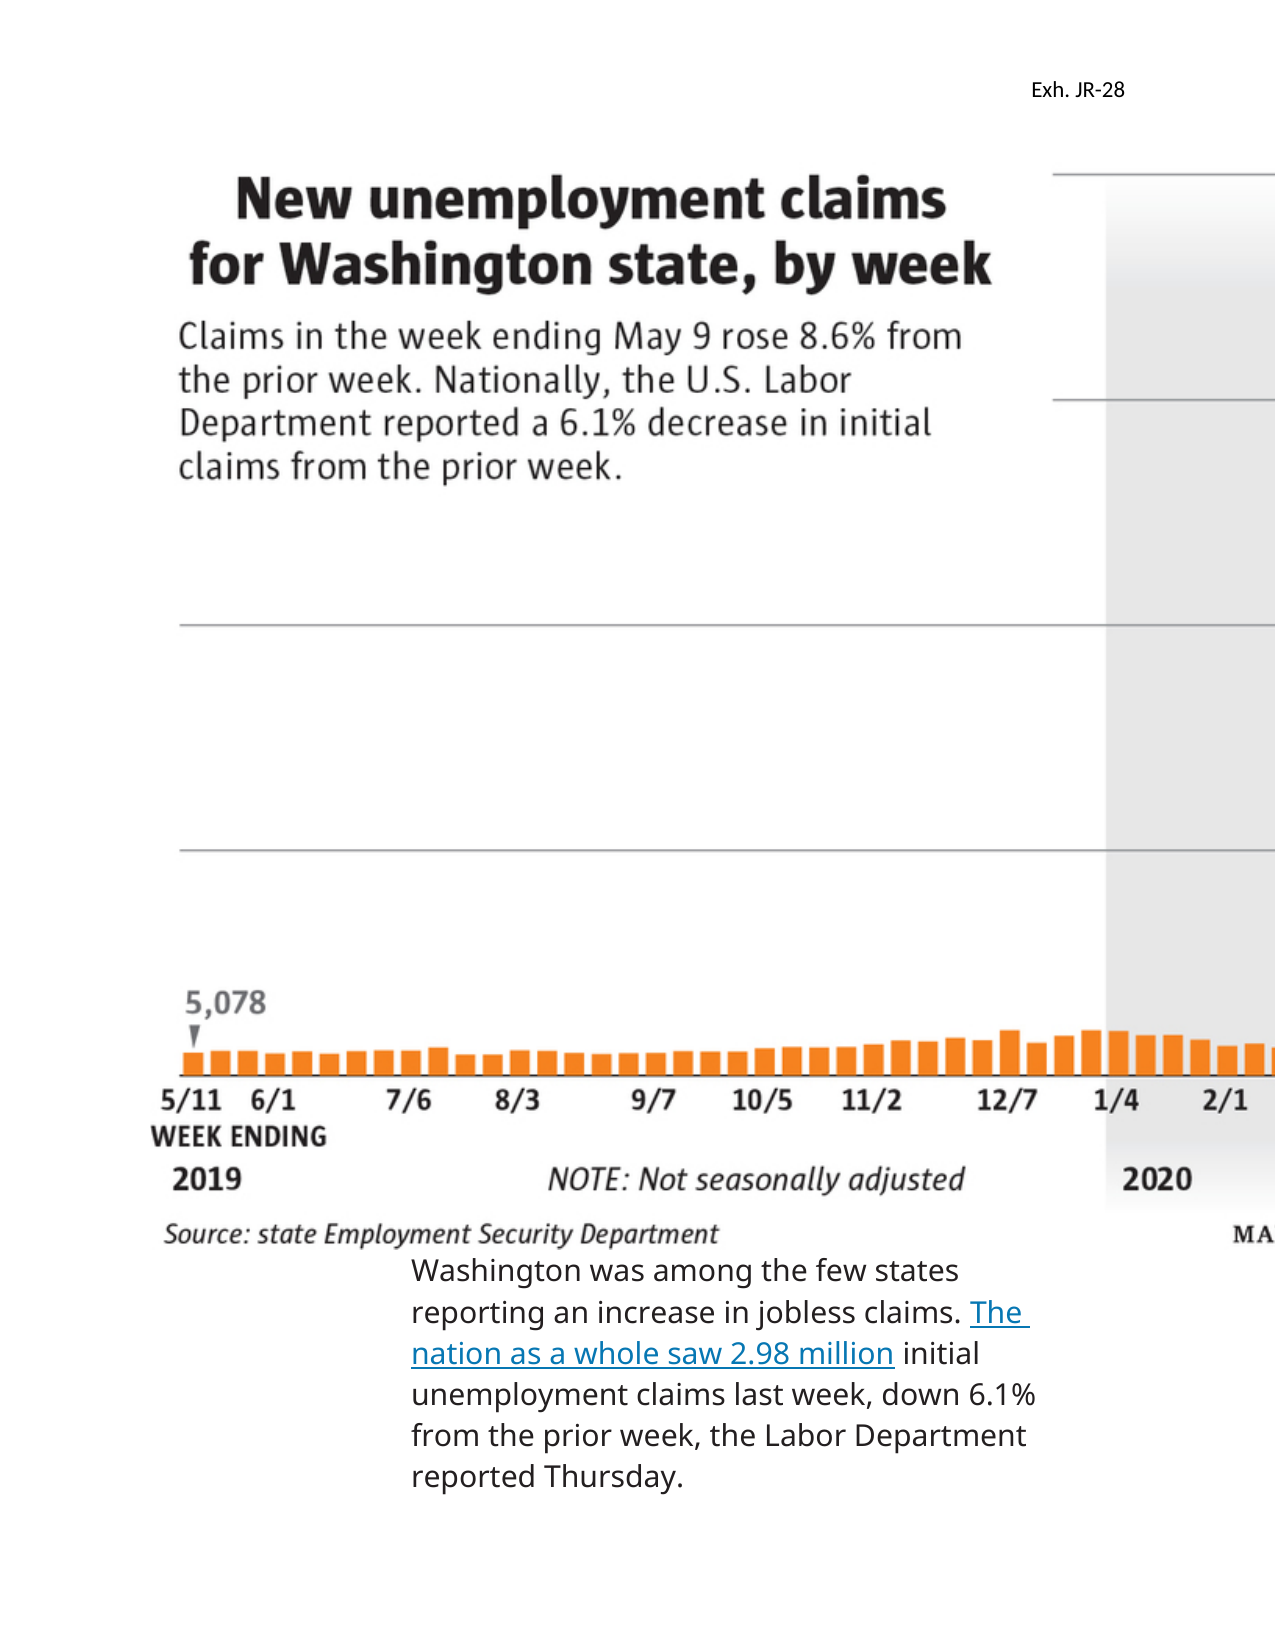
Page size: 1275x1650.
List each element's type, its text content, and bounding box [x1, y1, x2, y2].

text Washington was among the few states reporting an increase in jobless claims. The nation as a whole saw 2.98 million initial unemployment claims last week, down 6.1% from the prior week, the Labor Department reported Thursday. [411, 1250, 1076, 1496]
picture [150, 150, 1275, 1250]
